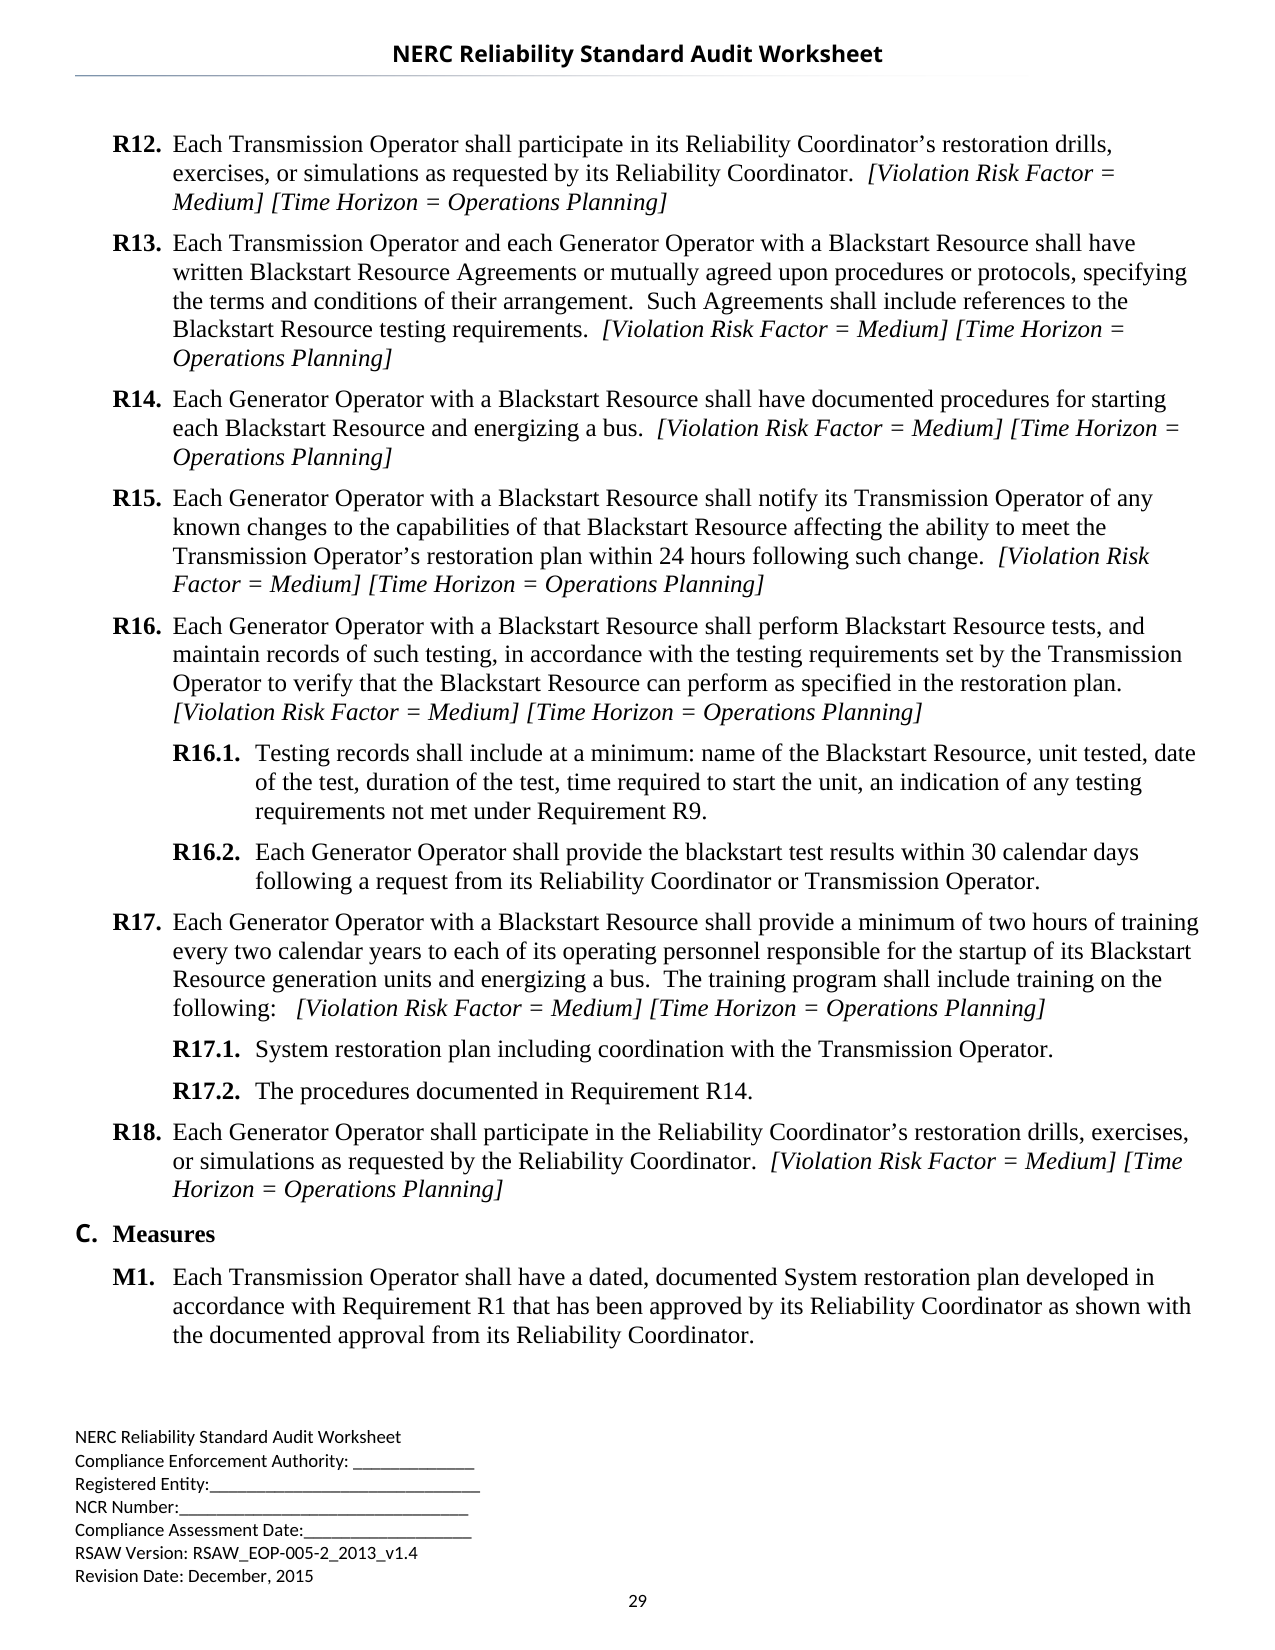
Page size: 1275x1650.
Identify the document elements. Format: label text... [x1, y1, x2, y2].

list The procedures documented in Requirement R14. [172, 1076, 1200, 1104]
text Measures [75, 1216, 1200, 1250]
list Each Generator Operator shall provide the blackstart test results within 30 calendar days following a request from its Reliability Coordinator or Transmission Operator. [172, 837, 1200, 894]
text Each Generator Operator with a Blackstart Resource shall have documented procedures for starting each Blackstart Resource and energizing a bus. [Violation Risk Factor = Medium] [Time Horizon = Operations Planning] [112, 384, 1200, 471]
text Each Transmission Operator and each Generator Operator with a Blackstart Resource shall have written Blackstart Resource Agreements or mutually agreed upon procedures or protocols, specifying the terms and conditions of their arrangement. Such Agreements shall include references to the Blackstart Resource testing requirements. [Violation Risk Factor = Medium] [Time Horizon = Operations Planning] [112, 228, 1200, 372]
list Testing records shall include at a minimum: name of the Blackstart Resource, unit tested, date of the test, duration of the test, time required to start the unit, an indication of any testing requirements not met under Requirement R9. [172, 738, 1200, 824]
text Each Generator Operator shall participate in the Reliability Coordinator’s restoration drills, exercises, or simulations as requested by the Reliability Coordinator. [Violation Risk Factor = Medium] [Time Horizon = Operations Planning] [112, 1117, 1200, 1203]
text Each Generator Operator with a Blackstart Resource shall provide a minimum of two hours of training every two calendar years to each of its operating personnel responsible for the startup of its Blackstart Resource generation units and energizing a bus. The training program shall include training on the following: [Violation Risk Factor = Medium] [Time Horizon = Operations Planning] [112, 907, 1200, 1022]
text Each Generator Operator with a Blackstart Resource shall notify its Transmission Operator of any known changes to the capabilities of that Blackstart Resource affecting the ability to meet the Transmission Operator’s restoration plan within 24 hours following such change. [Violation Risk Factor = Medium] [Time Horizon = Operations Planning] [112, 483, 1200, 598]
text Each Generator Operator with a Blackstart Resource shall perform Blackstart Resource tests, and maintain records of such testing, in accordance with the testing requirements set by the Transmission Operator to verify that the Blackstart Resource can perform as specified in the restoration plan. [Violation Risk Factor = Medium] [Time Horizon = Operations Planning] [112, 611, 1200, 726]
text Each Transmission Operator shall participate in its Reliability Coordinator’s restoration drills, exercises, or simulations as requested by its Reliability Coordinator. [Violation Risk Factor = Medium] [Time Horizon = Operations Planning] [112, 129, 1200, 216]
list System restoration plan including coordination with the Transmission Operator. [172, 1034, 1200, 1063]
text Each Transmission Operator shall have a dated, documented System restoration plan developed in accordance with Requirement R1 that has been approved by its Reliability Coordinator as shown with the documented approval from its Reliability Coordinator. [112, 1262, 1200, 1349]
picture [75, 75, 1052, 84]
